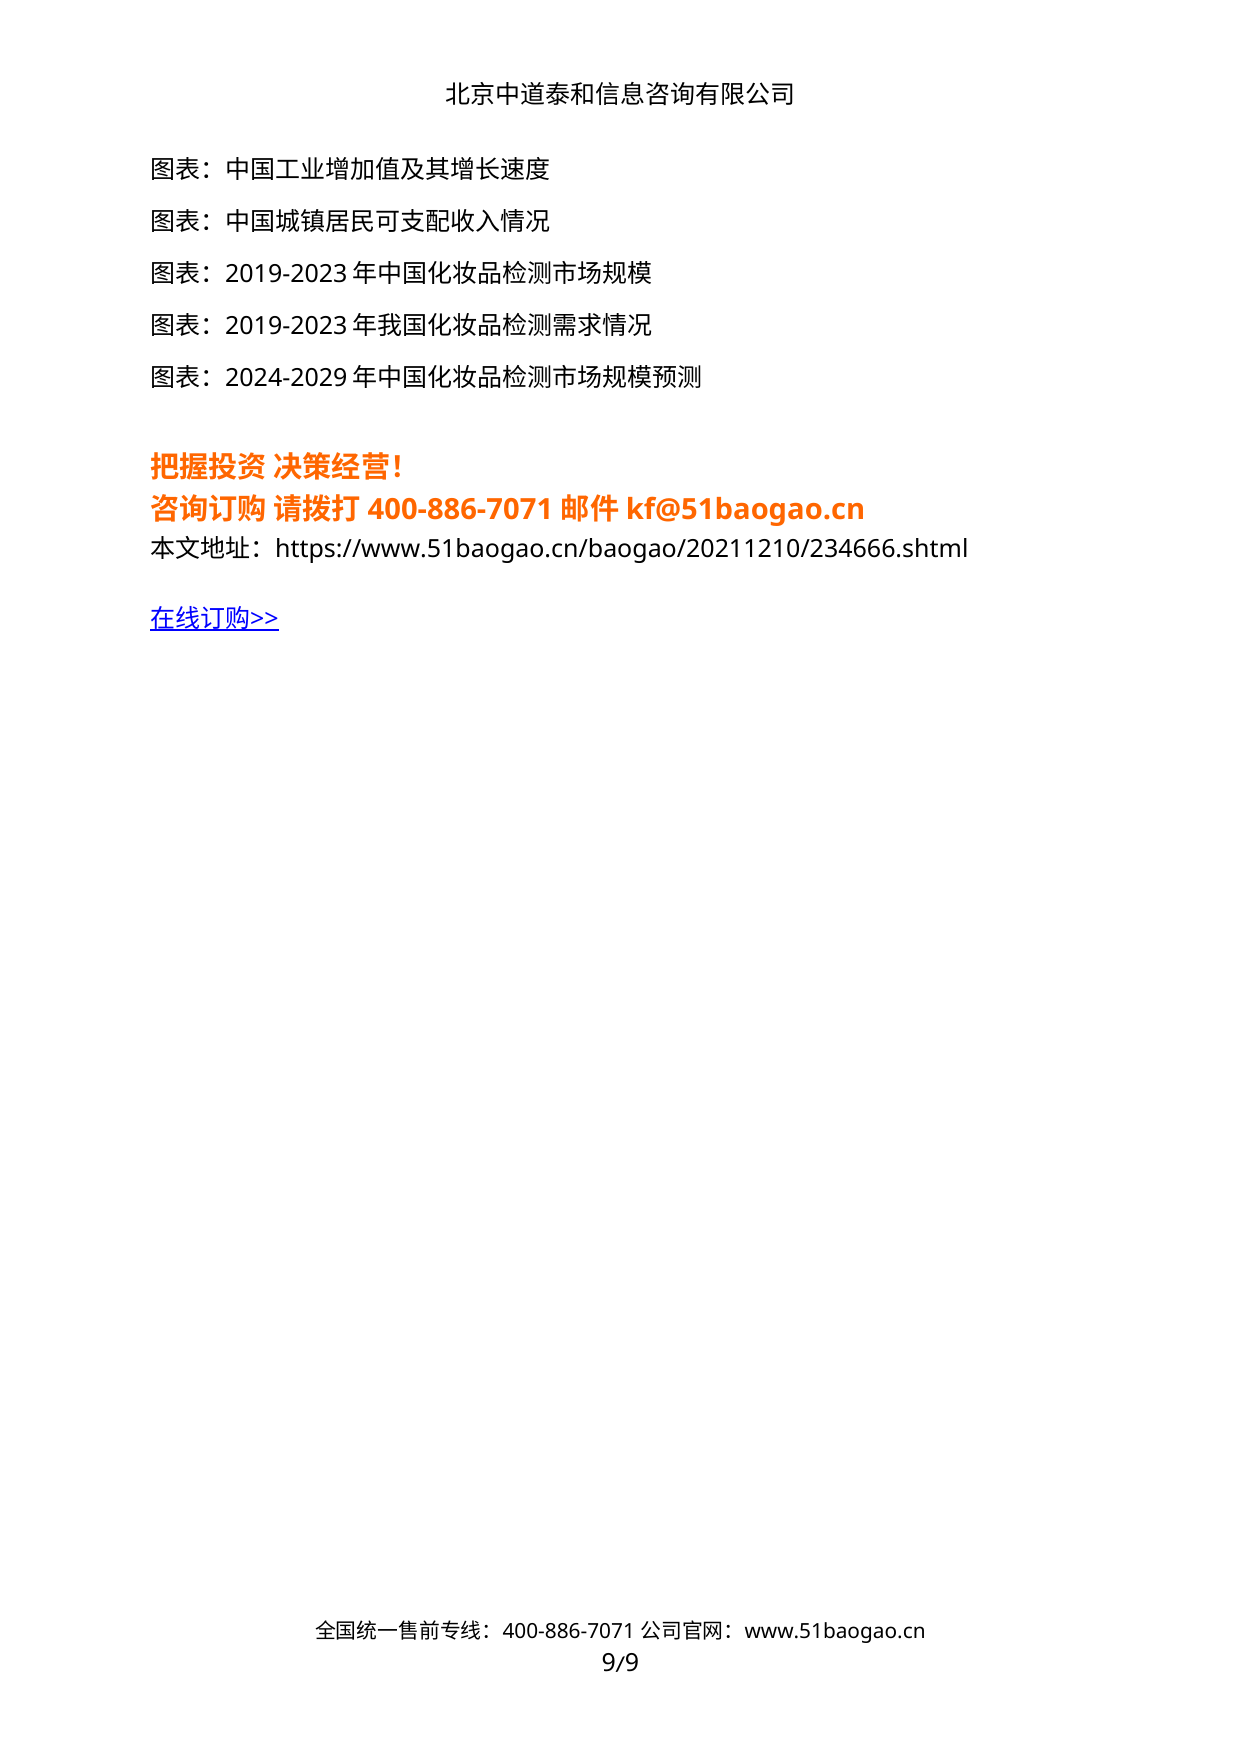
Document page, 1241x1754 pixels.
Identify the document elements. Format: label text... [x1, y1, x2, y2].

text 在线订购>> [150, 564, 1090, 635]
text 图表：中国工业增加值及其增长速度 [150, 150, 1090, 186]
text 把握投资 决策经营！咨询订购 请拨打 400-886-7071 邮件 kf@51baogao.cn本文地址：https://www.51baogao.cn/baogao/20211210/234666.shtml [150, 409, 1090, 564]
text 图表：2024-2029年中国化妆品检测市场规模预测 [150, 357, 1090, 394]
text 图表：中国城镇居民可支配收入情况 [150, 202, 1090, 238]
text 图表：2019-2023年我国化妆品检测需求情况 [150, 306, 1090, 342]
text 图表：2019-2023年中国化妆品检测市场规模 [150, 254, 1090, 290]
